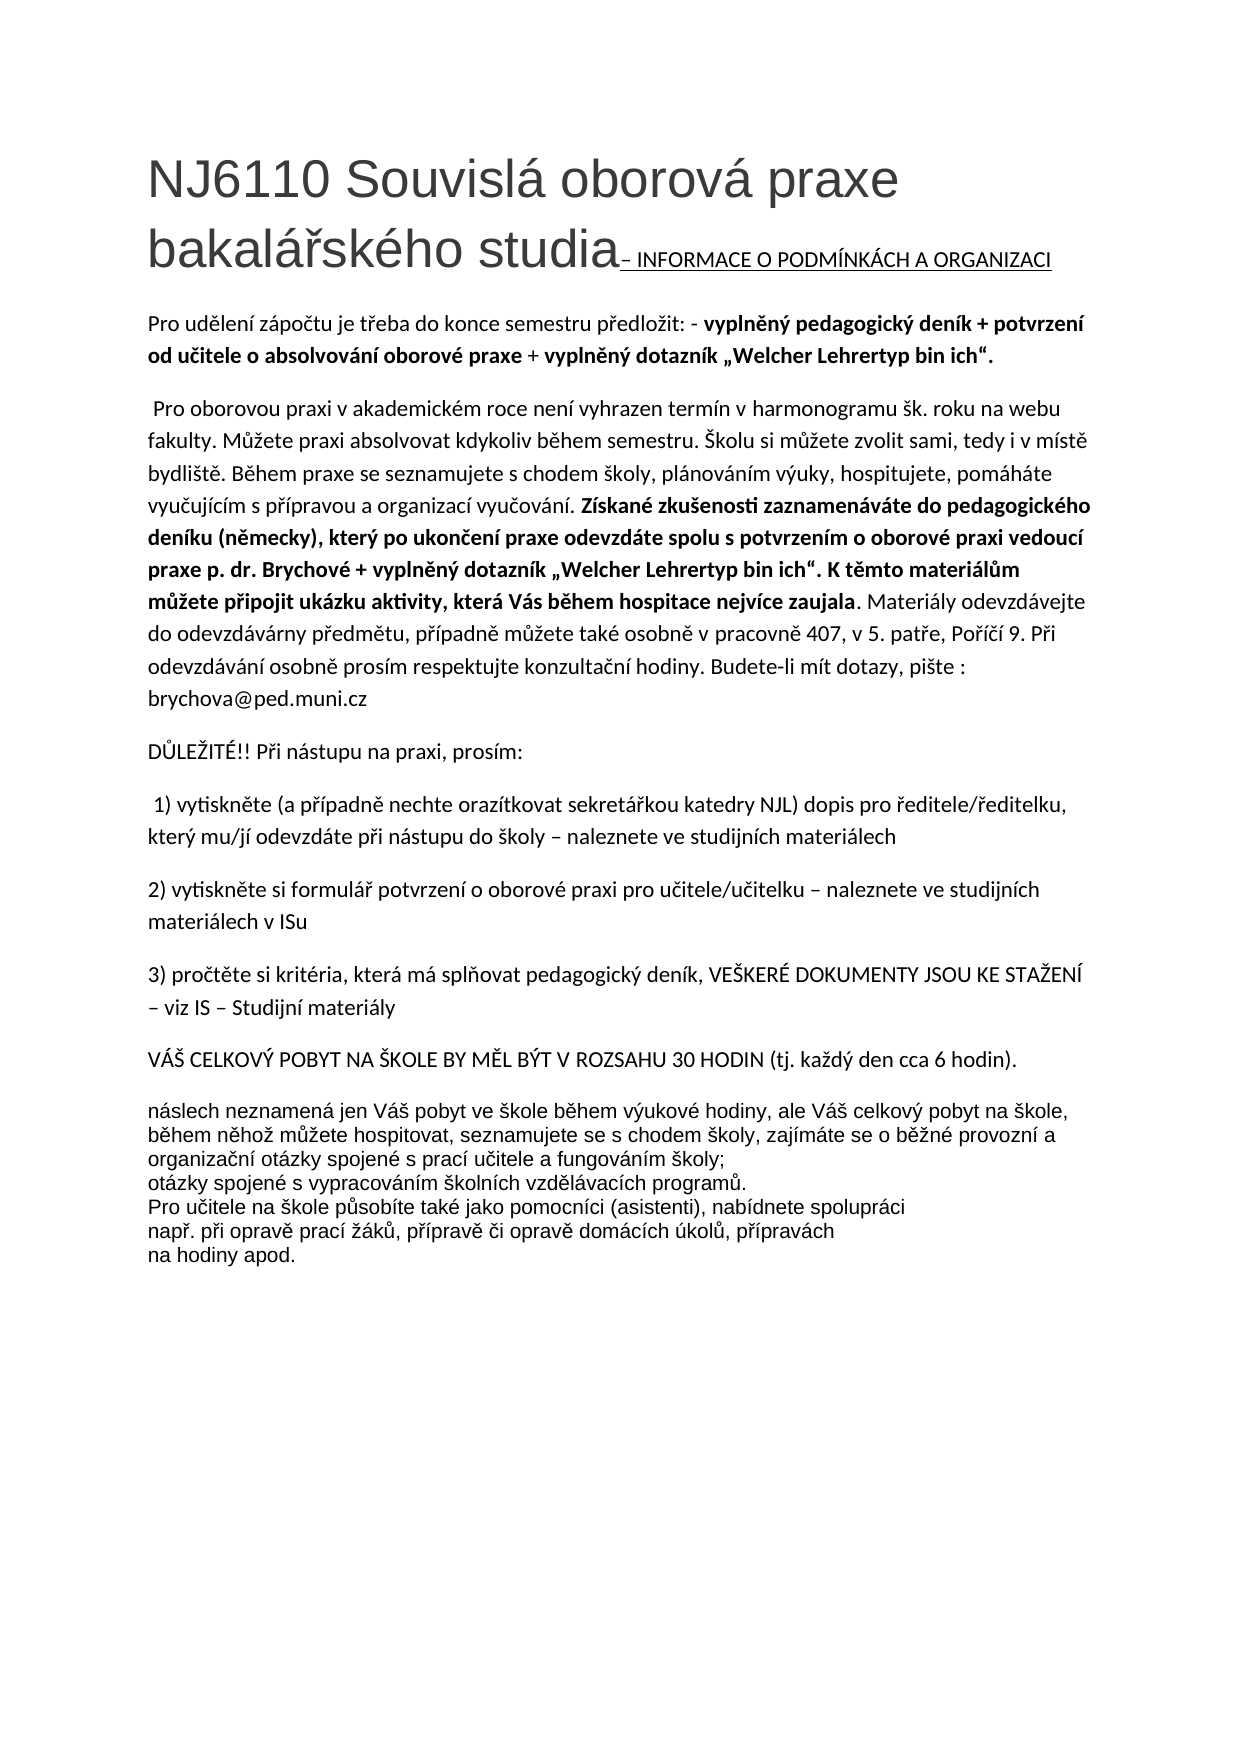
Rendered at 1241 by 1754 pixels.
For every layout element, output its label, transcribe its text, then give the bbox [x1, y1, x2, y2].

text 1) vytiskněte (a případně nechte orazítkovat sekretářkou katedry NJL) dopis pro ředitele/ředitelku, který mu/jí odevzdáte při nástupu do školy – naleznete ve studijních materiálech [148, 790, 1093, 850]
text Pro učitele na škole působíte také jako pomocníci (asistenti), nabídnete spolupráci [148, 1194, 1093, 1218]
text 2) vytiskněte si formulář potvrzení o oborové praxi pro učitele/učitelku – naleznete ve studijních materiálech v ISu [148, 875, 1093, 935]
text VÁŠ CELKOVÝ POBYT NA ŠKOLE BY MĚL BÝT V ROZSAHU 30 HODIN (tj. každý den cca 6 hodin). [148, 1046, 1093, 1074]
text DŮLEŽITÉ!! Při nástupu na praxi, prosím: [148, 737, 1093, 765]
text 3) pročtěte si kritéria, která má splňovat pedagogický deník, VEŠKERÉ DOKUMENTY JSOU KE STAŽENÍ – viz IS – Studijní materiály [148, 960, 1093, 1021]
text během něhož můžete hospitovat, seznamujete se s chodem školy, zajímáte se o běžné provozní a organizační otázky spojené s prací učitele a fungováním školy; [148, 1123, 1093, 1171]
text náslech neznamená jen Váš pobyt ve škole během výukové hodiny, ale Váš celkový pobyt na škole, [148, 1099, 1093, 1123]
text např. při opravě prací žáků, přípravě či opravě domácích úkolů, přípravách [148, 1218, 1093, 1242]
text Pro oborovou praxi v akademickém roce není vyhrazen termín v harmonogramu šk. roku na webu fakulty. Můžete praxi absolvovat kdykoliv během semestru. Školu si můžete zvolit sami, tedy i v místě bydliště. Během praxe se seznamujete s chodem školy, plánováním výuky, hospitujete, pomáháte vyučujícím s přípravou a organizací vyučování. Získané zkušenosti zaznamenáváte do pedagogického deníku (německy), který po ukončení praxe odevzdáte spolu s potvrzením o oborové praxi vedoucí praxe p. dr. Brychové + vyplněný dotazník „Welcher Lehrertyp bin ich“. K těmto materiálům můžete připojit ukázku aktivity, která Vás během hospitace nejvíce zaujala. Materiály odevzdávejte do odevzdávárny předmětu, případně můžete také osobně v pracovně 407, v 5. patře, Poříčí 9. Při odevzdávání osobně prosím respektujte konzultační hodiny. Budete-li mít dotazy, pište : brychova@ped.muni.cz [148, 394, 1093, 712]
text na hodiny apod. [148, 1242, 1093, 1266]
text Pro udělení zápočtu je třeba do konce semestru předložit: - vyplněný pedagogický deník + potvrzení od učitele o absolvování oborové praxe + vyplněný dotazník „Welcher Lehrertyp bin ich“. [148, 309, 1093, 369]
text NJ6110 Souvislá oborová praxe bakalářského studia– INFORMACE O PODMÍNKÁCH A ORGANIZACI [148, 148, 1093, 279]
text otázky spojené s vypracováním školních vzdělávacích programů. [148, 1171, 1093, 1194]
